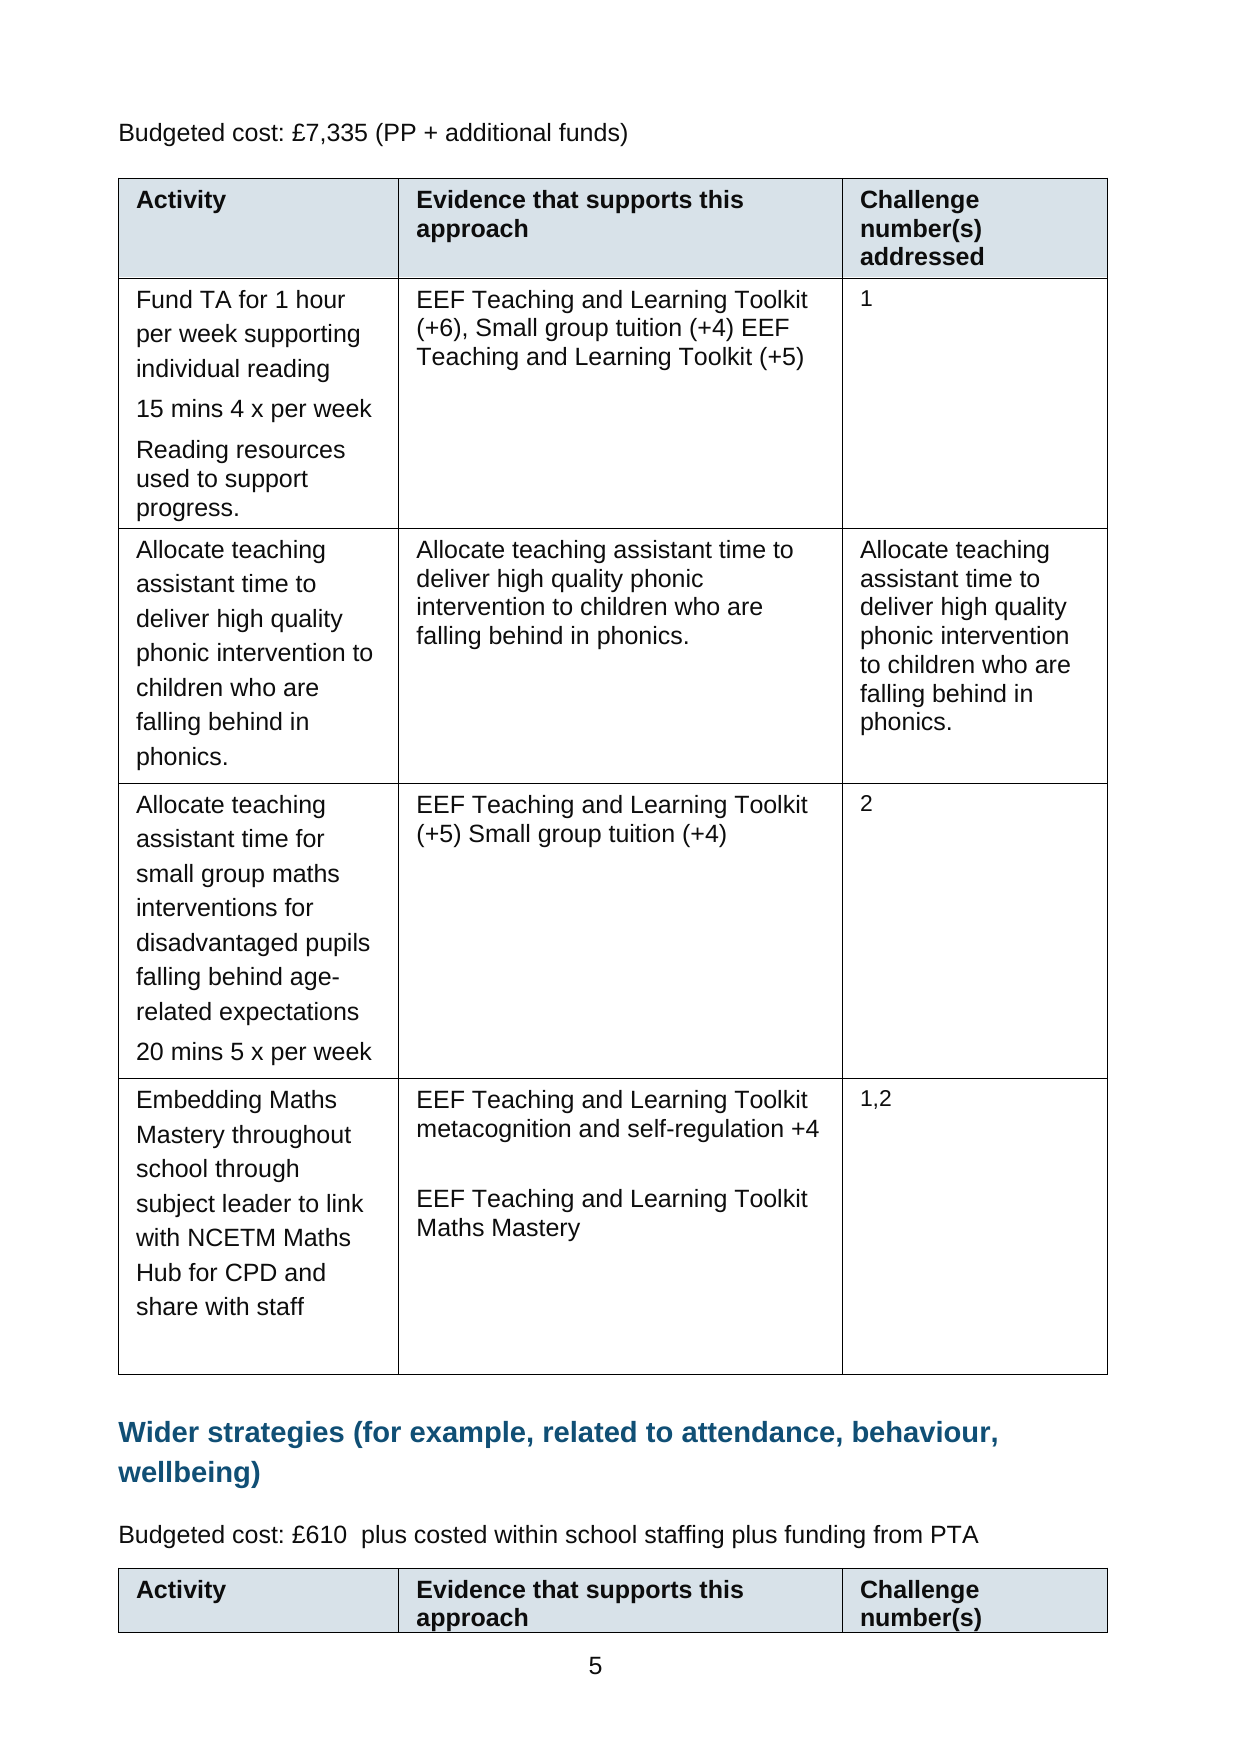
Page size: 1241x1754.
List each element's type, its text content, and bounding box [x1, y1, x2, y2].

text Budgeted cost: £7,335 (PP + additional funds) [118, 118, 1107, 147]
table_cell EEF Teaching and Learning Toolkit metacognition and self-regulation +4 EEF Teaching and Learning Toolkit Maths Mastery [399, 1079, 842, 1374]
table_cell Allocate teaching assistant time to deliver high quality phonic intervention to children who are falling behind in phonics. [119, 529, 398, 782]
table_cell EEF Teaching and Learning Toolkit (+6), Small group tuition (+4) EEF Teaching and Learning Toolkit (+5) [399, 279, 842, 528]
table_cell 1,2 [843, 1079, 1107, 1374]
table_header Activity [119, 179, 398, 277]
table_cell 2 [843, 784, 1107, 1078]
table_header Challenge number(s) addressed [843, 179, 1107, 277]
table_header Activity [119, 1569, 398, 1632]
table_cell Fund TA for 1 hour per week supporting individual reading 15 mins 4 x per week Reading resources used to support progress. [119, 279, 398, 528]
table_cell 1 [843, 279, 1107, 528]
table_cell EEF Teaching and Learning Toolkit (+5) Small group tuition (+4) [399, 784, 842, 1078]
table_cell Allocate teaching assistant time to deliver high quality phonic intervention to children who are falling behind in phonics. [843, 529, 1107, 782]
text Budgeted cost: £610 plus costed within school staffing plus funding from PTA [118, 1520, 1107, 1549]
table_cell Embedding Maths Mastery throughout school through subject leader to link with NCETM Maths Hub for CPD and share with staff [119, 1079, 398, 1374]
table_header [843, 1569, 1107, 1632]
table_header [399, 1569, 842, 1632]
table_header Evidence that supports this approach [399, 179, 842, 277]
table_cell Allocate teaching assistant time for small group maths interventions for disadvantaged pupils falling behind age-related expectations 20 mins 5 x per week [119, 784, 398, 1078]
table_cell Allocate teaching assistant time to deliver high quality phonic intervention to children who are falling behind in phonics. [399, 529, 842, 782]
text Wider strategies (for example, related to attendance, behaviour, wellbeing) [118, 1415, 1107, 1489]
